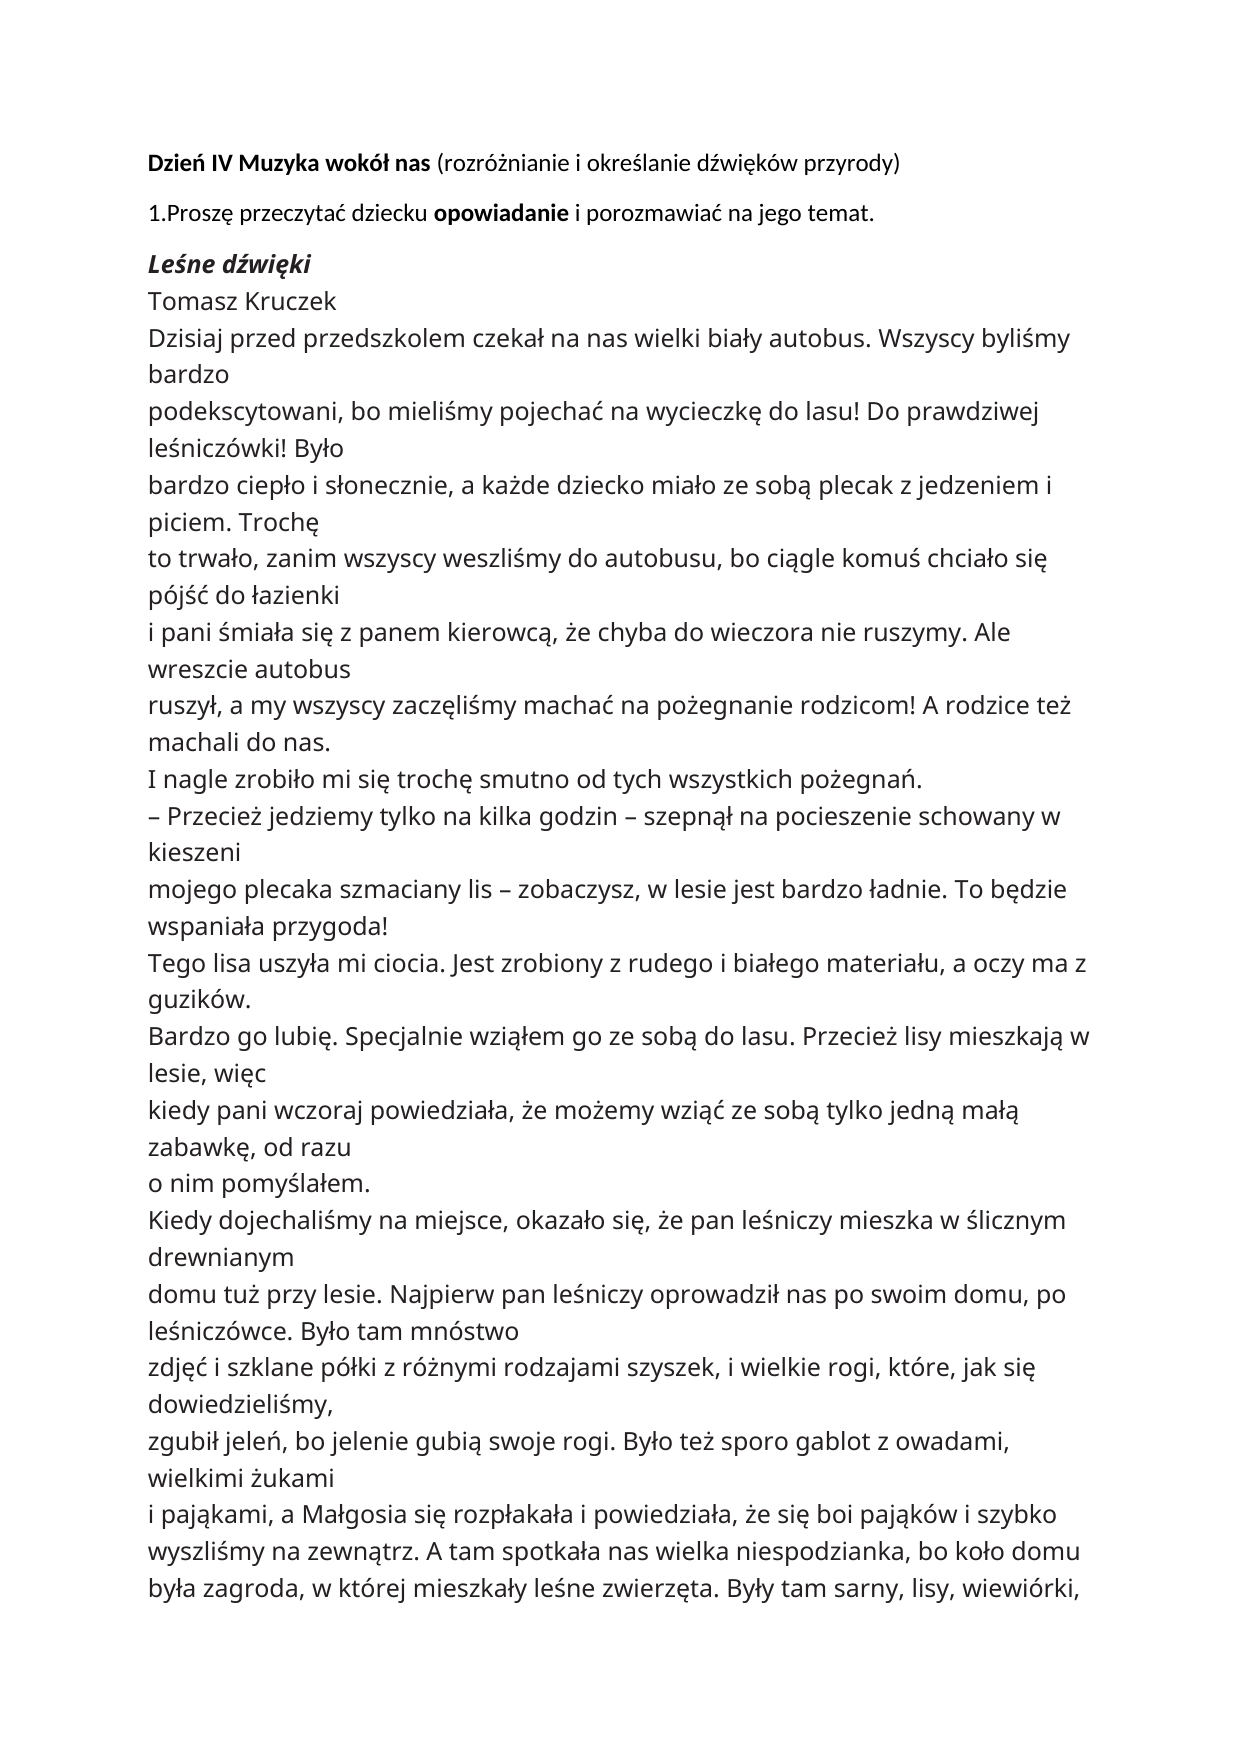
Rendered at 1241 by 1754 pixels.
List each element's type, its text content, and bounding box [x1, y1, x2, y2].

text 1.Proszę przeczytać dziecku opowiadanie i porozmawiać na jego temat. [148, 197, 1093, 228]
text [148, 247, 1093, 1604]
text Dzień IV Muzyka wokół nas (rozróżnianie i określanie dźwięków przyrody) [148, 148, 1093, 178]
